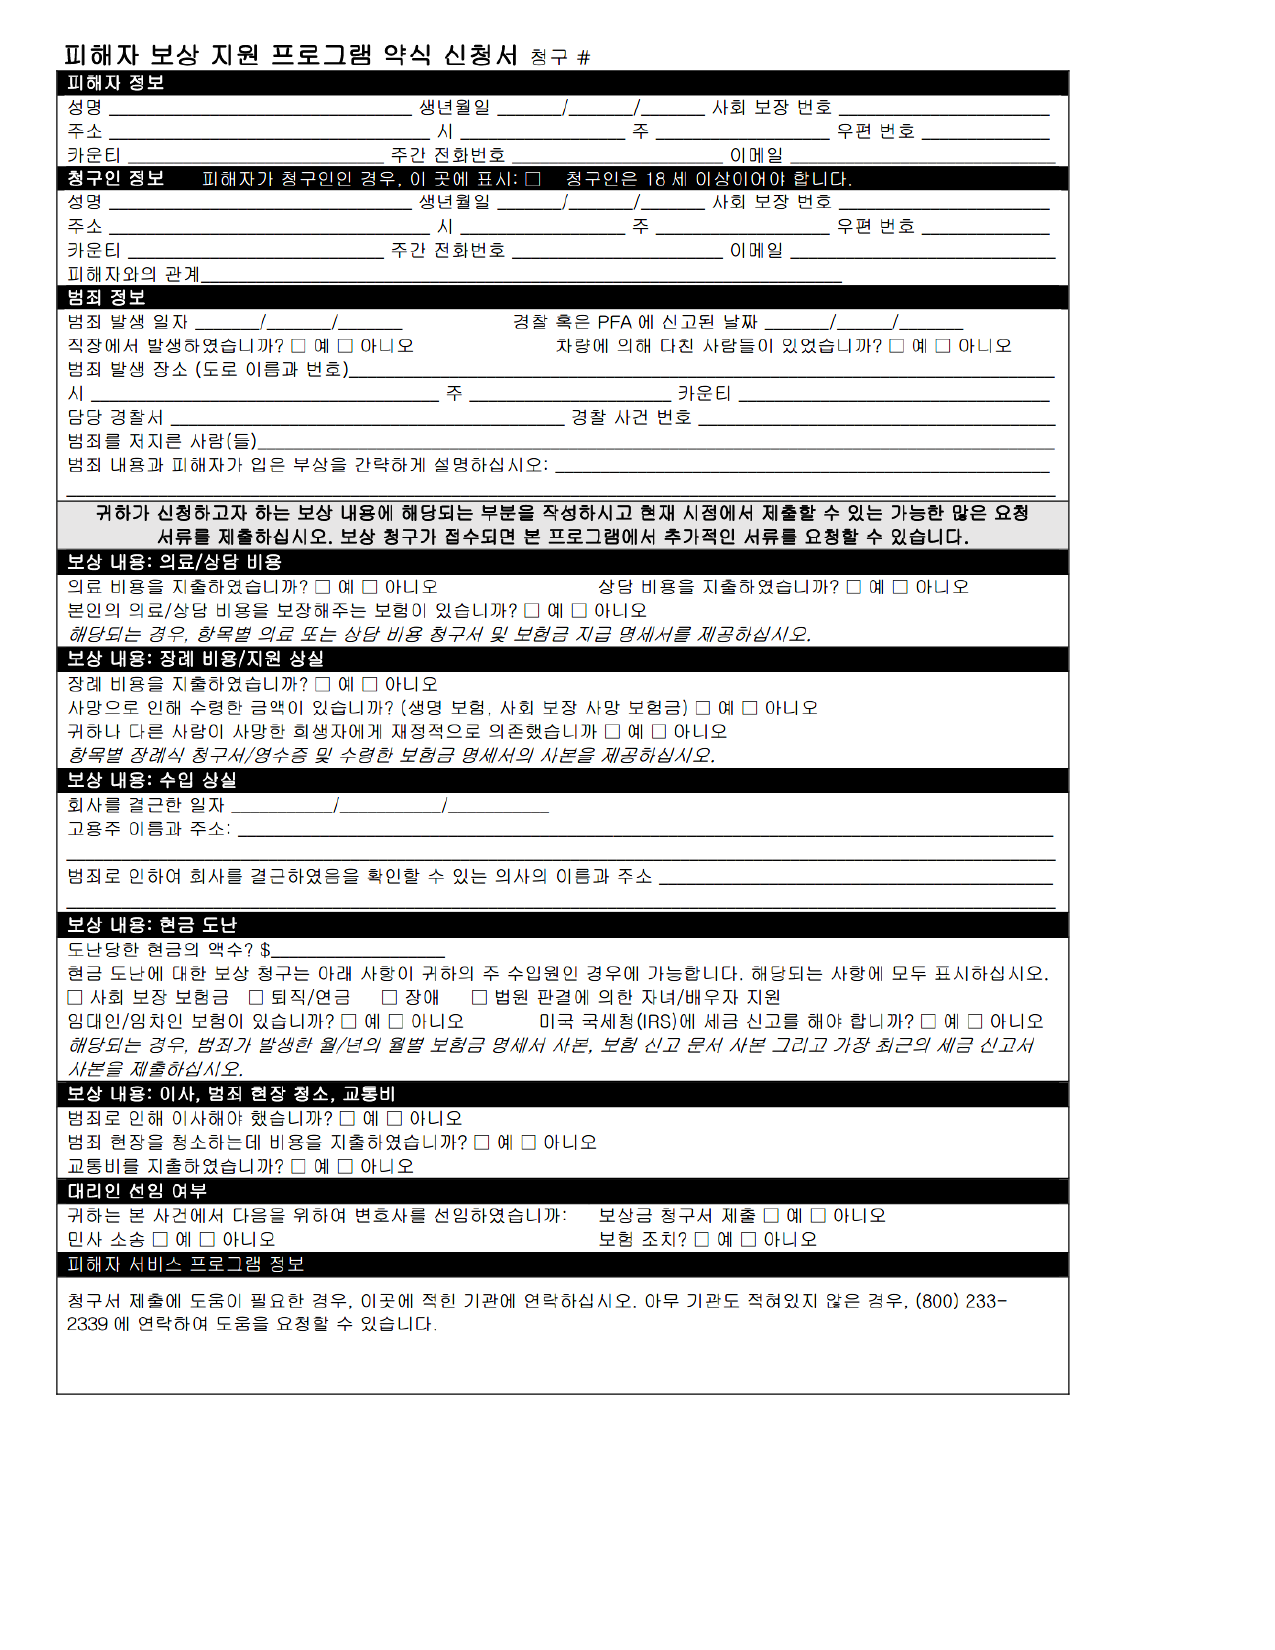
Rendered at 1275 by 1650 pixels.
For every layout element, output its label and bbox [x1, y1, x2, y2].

picture [0, 0, 1121, 1451]
